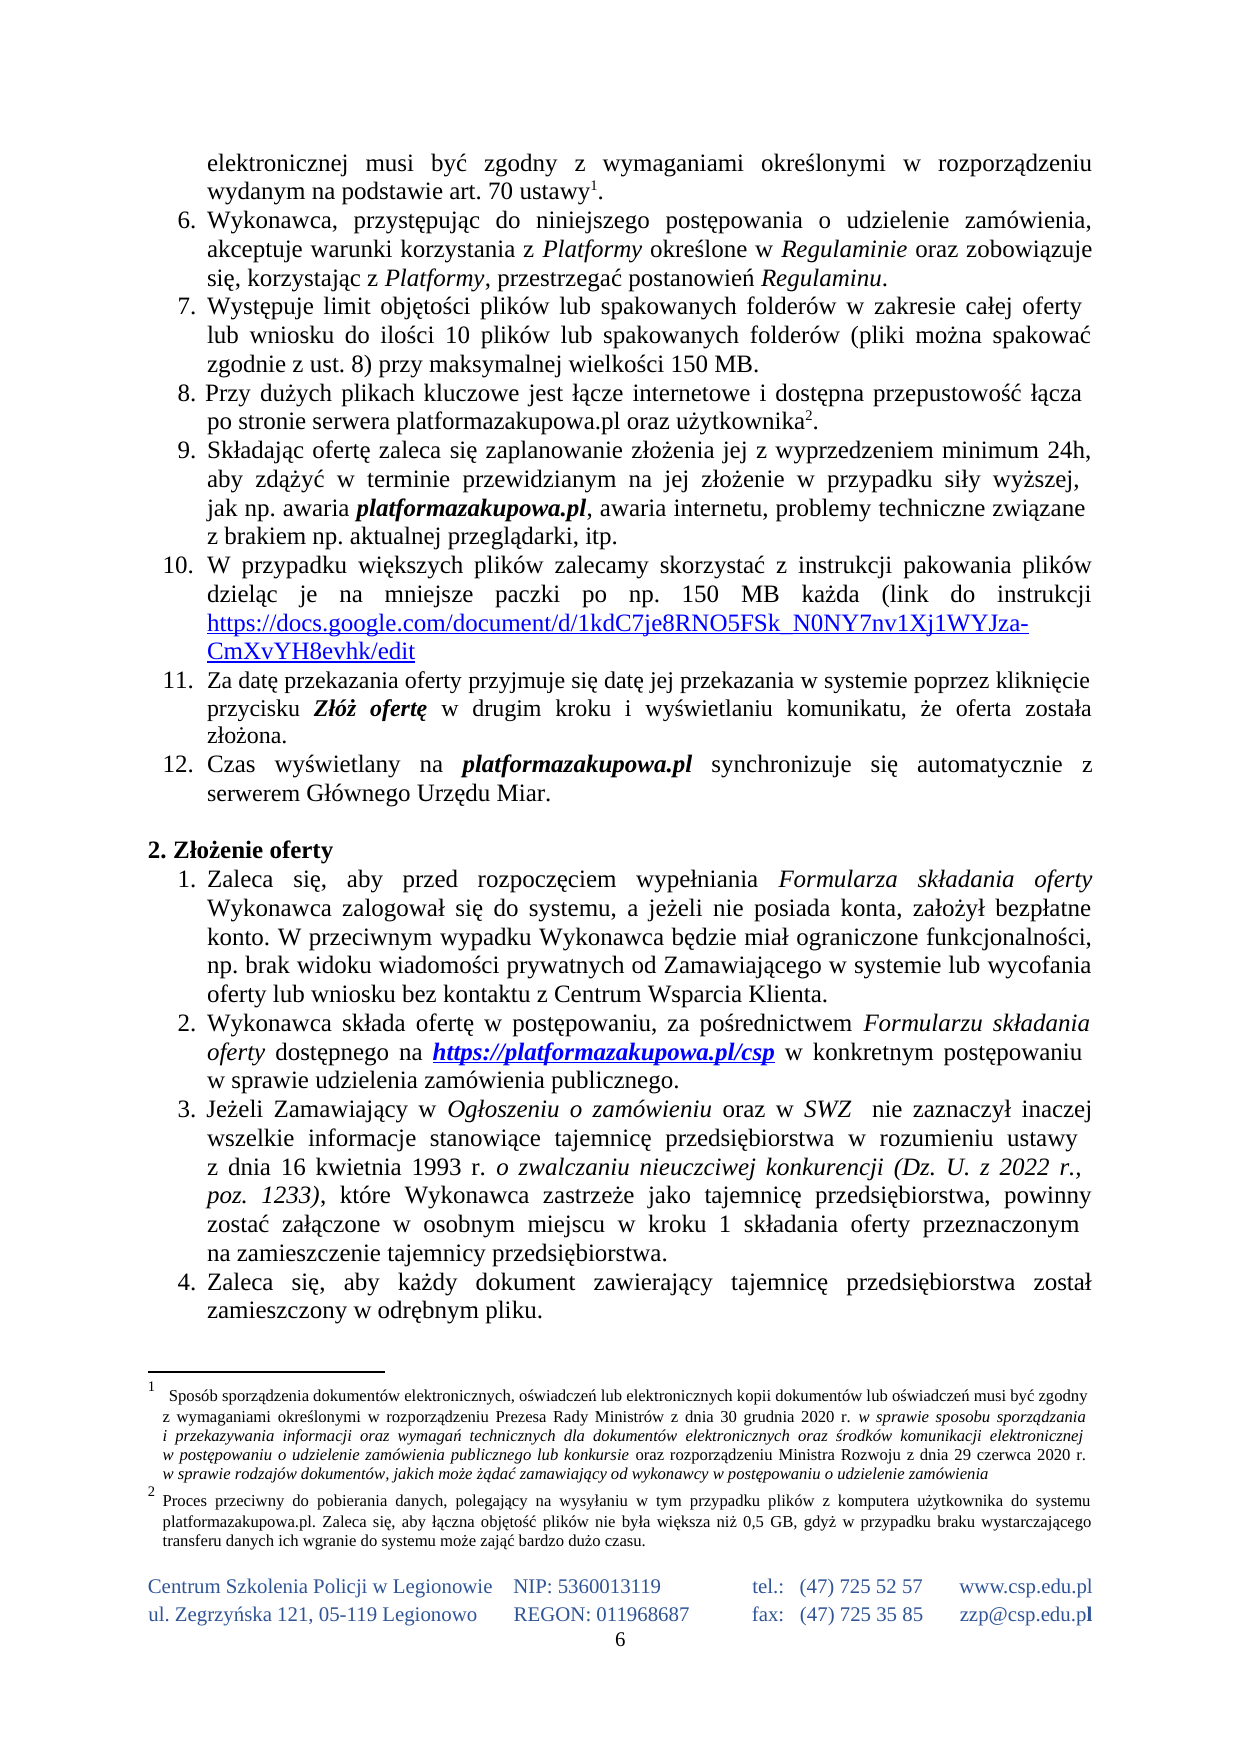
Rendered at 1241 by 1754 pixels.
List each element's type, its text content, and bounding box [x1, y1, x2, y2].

text 9. Składając ofertę zaleca się zaplanowanie złożenia jej z wyprzedzeniem minimum 24h, aby zdążyć w terminie przewidzianym na jej złożenie w przypadku siły wyższej, jak np. awaria platformazakupowa.pl, awaria internetu, problemy techniczne związane z brakiem np. aktualnej przeglądarki, itp. [177, 435, 1092, 550]
text 10. W przypadku większych plików zalecamy skorzystać z instrukcji pakowania plików dzieląc je na mniejsze paczki po np. 150 MB każda (link do instrukcji https://docs.google.com/document/d/1kdC7je8RNO5FSk_N0NY7nv1Xj1WYJza-CmXvYH8evhk/edit [162, 550, 1092, 665]
list Wykonawca, przystępując do niniejszego postępowania o udzielenie zamówienia, akceptuje warunki korzystania z Platformy określone w Regulaminie oraz zobowiązuje się, korzystając z Platformy, przestrzegać postanowień Regulaminu. [177, 205, 1092, 291]
text 12. Czas wyświetlany na platformazakupowa.pl synchronizuje się automatycznie z serwerem Głównego Urzędu Miar. [162, 749, 1092, 807]
text 2. Złożenie oferty [148, 835, 1092, 864]
text 11. Za datę przekazania oferty przyjmuje się datę jej przekazania w systemie poprzez kliknięcie przycisku Złóż ofertę w drugim kroku i wyświetlaniu komunikatu, że oferta została złożona. [162, 665, 1092, 749]
list Występuje limit objętości plików lub spakowanych folderów w zakresie całej oferty lub wniosku do ilości 10 plików lub spakowanych folderów (pliki można spakować zgodnie z ust. 8) przy maksymalnej wielkości 150 MB. [177, 291, 1092, 378]
text 8. Przy dużych plikach kluczowe jest łącze internetowe i dostępna przepustowość łącza po stronie serwera platformazakupowa.pl oraz użytkownika. [177, 378, 1092, 435]
text 1. Zaleca się, aby przed rozpoczęciem wypełniania Formularza składania oferty Wykonawca zalogował się do systemu, a jeżeli nie posiada konta, założył bezpłatne konto. W przeciwnym wypadku Wykonawca będzie miał ograniczone funkcjonalności, np. brak widoku wiadomości prywatnych od Zamawiającego w systemie lub wycofania oferty lub wniosku bez kontaktu z Centrum Wsparcia Klienta. [177, 864, 1092, 1008]
text 3. Jeżeli Zamawiający w Ogłoszeniu o zamówieniu oraz w SWZ nie zaznaczył inaczej wszelkie informacje stanowiące tajemnicę przedsiębiorstwa w rozumieniu ustawy z dnia 16 kwietnia 1993 r. o zwalczaniu nieuczciwej konkurencji (Dz. U. z 2022 r., poz. 1233), które Wykonawca zastrzeże jako tajemnicę przedsiębiorstwa, powinny zostać załączone w osobnym miejscu w kroku 1 składania oferty przeznaczonym na zamieszczenie tajemnicy przedsiębiorstwa. [177, 1094, 1092, 1267]
text 4. Zaleca się, aby każdy dokument zawierający tajemnicę przedsiębiorstwa został zamieszczony w odrębnym pliku. [177, 1267, 1092, 1324]
text 2. Wykonawca składa ofertę w postępowaniu, za pośrednictwem Formularzu składania oferty dostępnego na https://platformazakupowa.pl/csp w konkretnym postępowaniu w sprawie udzielenia zamówienia publicznego. [177, 1008, 1092, 1094]
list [177, 148, 1092, 205]
